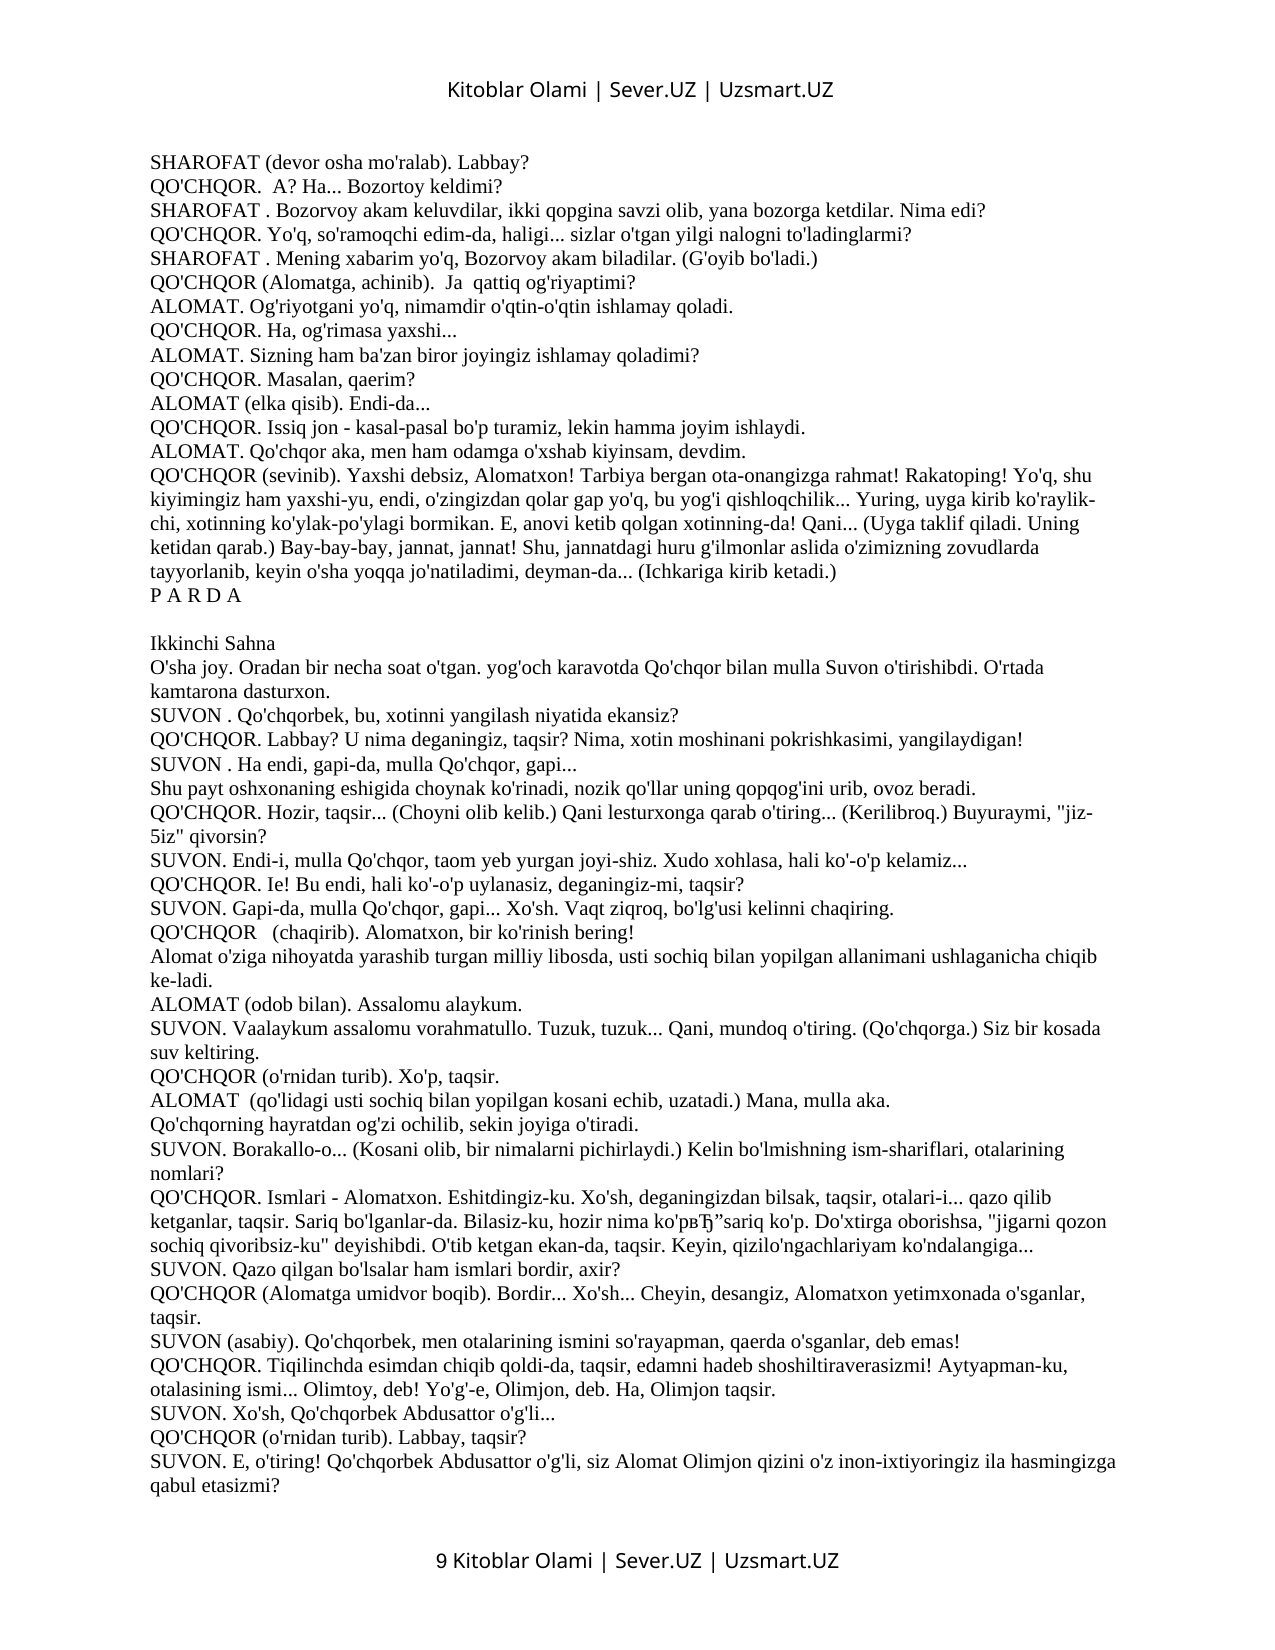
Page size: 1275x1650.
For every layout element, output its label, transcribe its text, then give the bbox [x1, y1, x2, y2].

text QO'CHQOR. Tiqilinchda esimdan chiqib qoldi-da, taqsir, edamni hadeb shoshiltiraverasizmi! Aytyapman-ku, otalasining ismi... Olimtoy, deb! Yo'g'-e, Olimjon, deb. Ha, Olimjon taqsir. [150, 1353, 1125, 1401]
text QO'CHQOR. Hozir, taqsir... (Choyni olib kelib.) Qani lesturxonga qarab o'tiring... (Kerilibroq.) Buyuraymi, "jiz-5iz" qivorsin? [150, 799, 1125, 848]
text ALOMAT (qo'lidagi usti sochiq bilan yopilgan kosani echib, uzatadi.) Mana, mulla aka. [150, 1088, 1125, 1112]
text SUVON. Endi-i, mulla Qo'chqor, taom yeb yurgan joyi-shiz. Xudo xohlasa, hali ko'-o'p kelamiz... [150, 848, 1125, 872]
text QO'CHQOR (o'rnidan turib). Xo'p, taqsir. [150, 1064, 1125, 1088]
text SHAROFAT . Mening xabarim yo'q, Bozorvoy akam biladilar. (G'oyib bo'ladi.) [150, 246, 1125, 270]
text Alomat o'ziga nihoyatda yarashib turgan milliy libosda, usti sochiq bilan yopilgan allanimani ushlaganicha chiqib ke-ladi. [150, 944, 1125, 992]
text SUVON. Xo'sh, Qo'chqorbek Abdusattor o'g'li... [150, 1401, 1125, 1425]
text SUVON . Ha endi, gapi-da, mulla Qo'chqor, gapi... [150, 751, 1125, 776]
text O'sha joy. Oradan bir necha soat o'tgan. yog'och karavotda Qo'chqor bilan mulla Suvon o'tirishibdi. O'rtada kamtarona dasturxon. [150, 655, 1125, 703]
text QO'CHQOR. Ie! Bu endi, hali ko'-o'p uylanasiz, deganingiz-mi, taqsir? [150, 872, 1125, 896]
text P A R D A [150, 583, 1125, 607]
text QO'CHQOR. Yo'q, so'ramoqchi edim-da, haligi... sizlar o'tgan yilgi nalogni to'ladinglarmi? [150, 222, 1125, 246]
text SUVON. E, o'tiring! Qo'chqorbek Abdusattor o'g'li, siz Alomat Olimjon qizini o'z inon-ixtiyoringiz ila hasmingizga qabul etasizmi? [150, 1449, 1125, 1497]
text Shu payt oshxonaning eshigida choynak ko'rinadi, nozik qo'llar uning qopqog'ini urib, ovoz beradi. [150, 776, 1125, 799]
text QO'CHQOR. Issiq jon - kasal-pasal bo'p turamiz, lekin hamma joyim ishlaydi. [150, 415, 1125, 439]
text SHAROFAT (devor osha mo'ralab). Labbay? [150, 150, 1125, 174]
text QO'CHQOR. Ismlari - Alomatxon. Eshitdingiz-ku. Xo'sh, deganingizdan bilsak, taqsir, otalari-i... qazo qilib ketganlar, taqsir. Sariq bo'lganlar-da. Bilasiz-ku, hozir nima ko'pвЂ”sariq ko'p. Do'xtirga oborishsa, "jigarni qozon sochiq qivoribsiz-ku" deyishibdi. O'tib ketgan ekan-da, taqsir. Keyin, qizilo'ngachlariyam ko'ndalangiga... [150, 1184, 1125, 1257]
text QO'CHQOR (sevinib). Yaxshi debsiz, Alomatxon! Tarbiya bergan ota-onangizga rahmat! Rakatoping! Yo'q, shu kiyimingiz ham yaxshi-yu, endi, o'zingizdan qolar gap yo'q, bu yog'i qishloqchilik... Yuring, uyga kirib ko'raylik-chi, xotinning ko'ylak-po'ylagi bormikan. E, anovi ketib qolgan xotinning-da! Qani... (Uyga taklif qiladi. Uning ketidan qarab.) Bay-bay-bay, jannat, jannat! Shu, jannatdagi huru g'ilmonlar aslida o'zimizning zovudlarda tayyorlanib, keyin o'sha yoqqa jo'natiladimi, deyman-da... (Ichkariga kirib ketadi.) [150, 463, 1125, 583]
text QO'CHQOR. Masalan, qaerim? [150, 367, 1125, 391]
text SUVON. Borakallo-o... (Kosani olib, bir nimalarni pichirlaydi.) Kelin bo'lmishning ism-shariflari, otalarining nomlari? [150, 1136, 1125, 1184]
text SUVON. Qazo qilgan bo'lsalar ham ismlari bordir, axir? [150, 1257, 1125, 1281]
text ALOMAT. Og'riyotgani yo'q, nimamdir o'qtin-o'qtin ishlamay qoladi. [150, 294, 1125, 318]
text QO'CHQOR. A? Ha... Bozortoy keldimi? [150, 174, 1125, 198]
text QO'CHQOR (o'rnidan turib). Labbay, taqsir? [150, 1425, 1125, 1449]
text SUVON . Qo'chqorbek, bu, xotinni yangilash niyatida ekansiz? [150, 703, 1125, 727]
text SHAROFAT . Bozorvoy akam keluvdilar, ikki qopgina savzi olib, yana bozorga ketdilar. Nima edi? [150, 198, 1125, 222]
text QO'CHQOR. Labbay? U nima deganingiz, taqsir? Nima, xotin moshinani pokrishkasimi, yangilaydigan! [150, 727, 1125, 751]
text SUVON. Gapi-da, mulla Qo'chqor, gapi... Xo'sh. Vaqt ziqroq, bo'lg'usi kelinni chaqiring. [150, 896, 1125, 920]
text ALOMAT. Sizning ham ba'zan biror joyingiz ishlamay qoladimi? [150, 342, 1125, 367]
text SUVON. Vaalaykum assalomu vorahmatullo. Tuzuk, tuzuk... Qani, mundoq o'tiring. (Qo'chqorga.) Siz bir kosada suv keltiring. [150, 1016, 1125, 1064]
text Qo'chqorning hayratdan og'zi ochilib, sekin joyiga o'tiradi. [150, 1112, 1125, 1136]
text QO'CHQOR (chaqirib). Alomatxon, bir ko'rinish bering! [150, 920, 1125, 944]
text ALOMAT. Qo'chqor aka, men ham odamga o'xshab kiyinsam, devdim. [150, 439, 1125, 463]
text Ikkinchi Sahna [150, 631, 1125, 655]
text QO'CHQOR (Alomatga umidvor boqib). Bordir... Xo'sh... Cheyin, desangiz, Alomatxon yetimxonada o'sganlar, taqsir. [150, 1281, 1125, 1329]
text ALOMAT (elka qisib). Endi-da... [150, 391, 1125, 415]
text QO'CHQOR (Alomatga, achinib). Ja qattiq og'riyaptimi? [150, 270, 1125, 294]
text SUVON (asabiy). Qo'chqorbek, men otalarining ismini so'rayapman, qaerda o'sganlar, deb emas! [150, 1329, 1125, 1353]
text ALOMAT (odob bilan). Assalomu alaykum. [150, 992, 1125, 1016]
text QO'CHQOR. Ha, og'rimasa yaxshi... [150, 318, 1125, 342]
